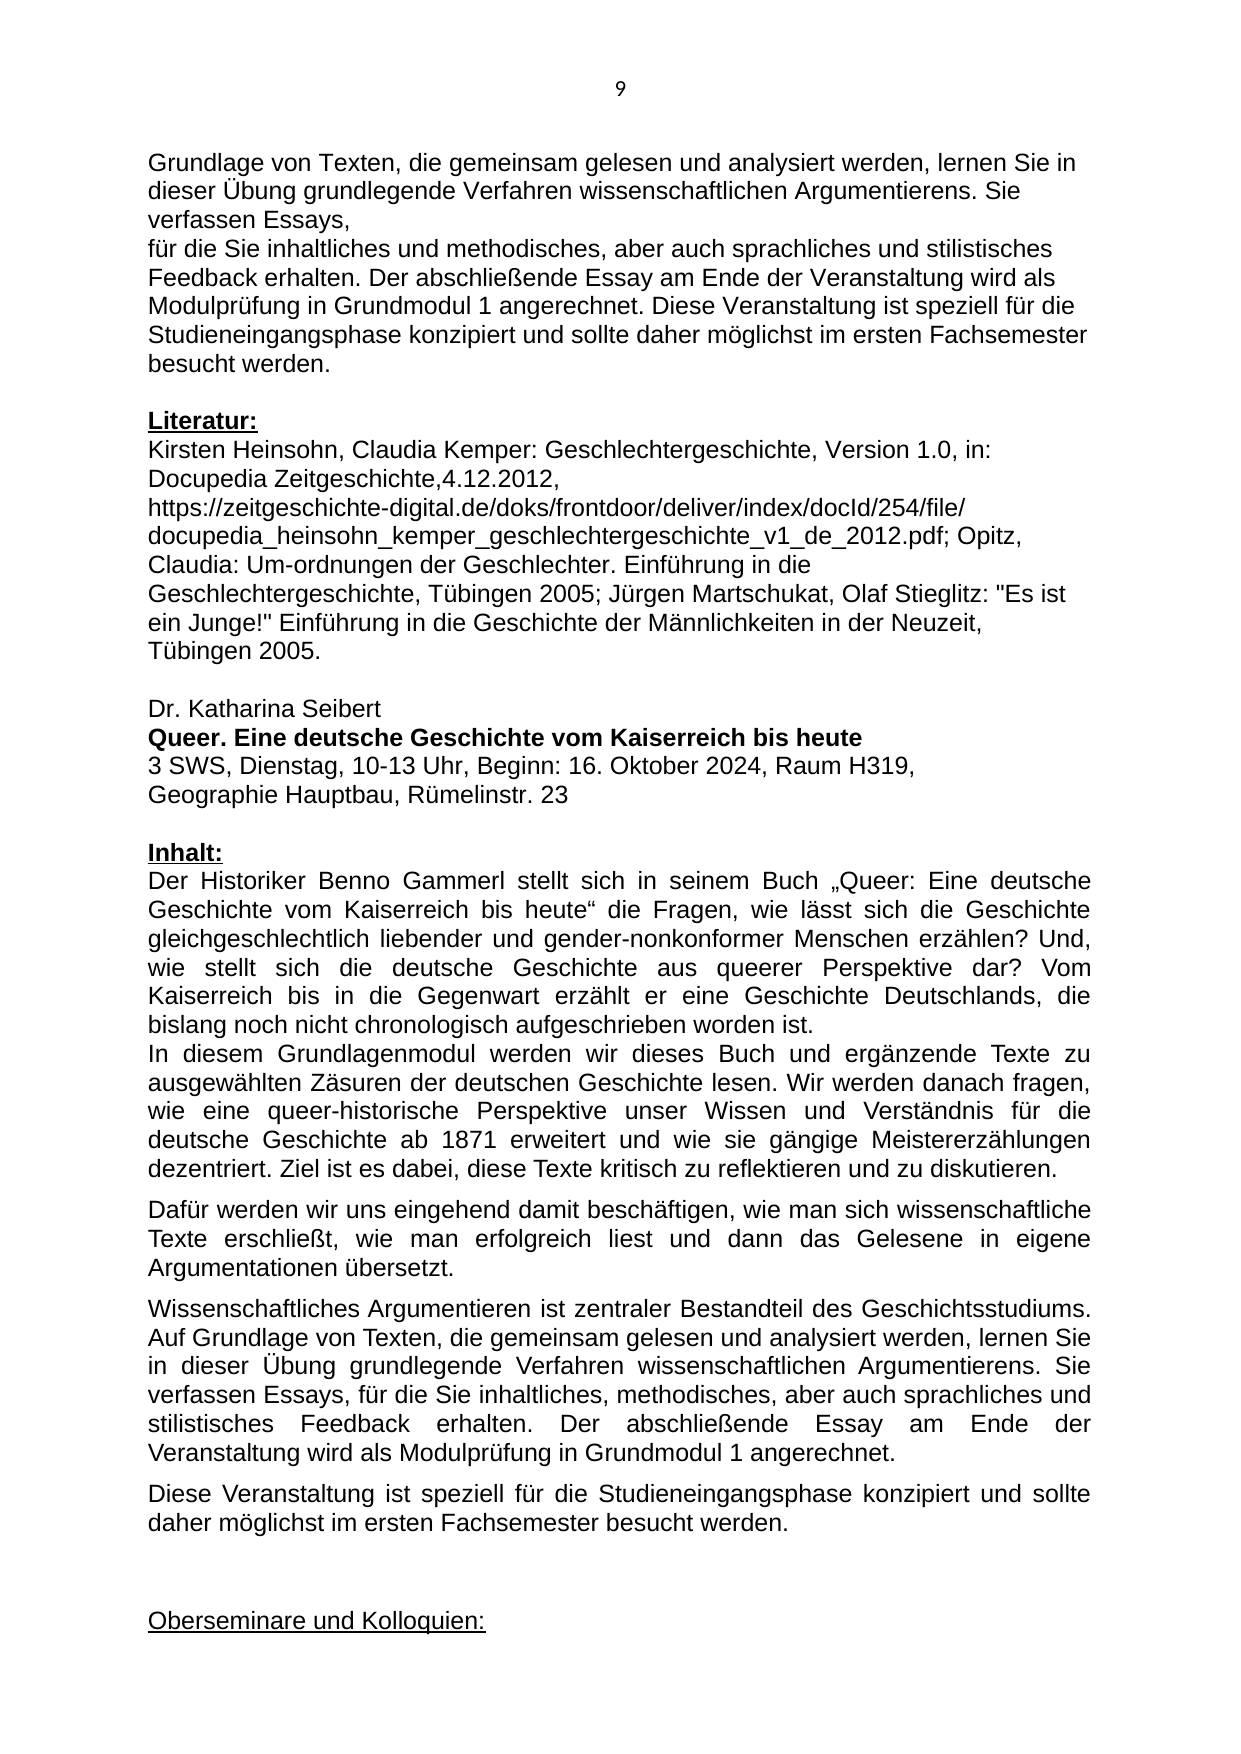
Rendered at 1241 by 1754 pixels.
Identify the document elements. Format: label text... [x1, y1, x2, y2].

text Dafür werden wir uns eingehend damit beschäftigen, wie man sich wissenschaftliche Texte erschließt, wie man erfolgreich liest und dann das Gelesene in eigene Argumentationen übersetzt. [148, 1195, 1093, 1281]
text Inhalt: [148, 838, 1093, 866]
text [148, 148, 1093, 234]
text Literatur: [148, 406, 1093, 435]
text Oberseminare und Kolloquien: [148, 1606, 1093, 1635]
text Wissenschaftliches Argumentieren ist zentraler Bestandteil des Geschichtsstudiums. Auf Grundlage von Texten, die gemeinsam gelesen und analysiert werden, lernen Sie in dieser Übung grundlegende Verfahren wissenschaftlichen Argumentierens. Sie verfassen Essays, für die Sie inhaltliches, methodisches, aber auch sprachliches und stilistisches Feedback erhalten. Der abschließende Essay am Ende der Veranstaltung wird als Modulprüfung in Grundmodul 1 angerechnet. [148, 1294, 1093, 1466]
text In diesem Grundlagenmodul werden wir dieses Buch und ergänzende Texte zu ausgewählten Zäsuren der deutschen Geschichte lesen. Wir werden danach fragen, wie eine queer-historische Perspektive unser Wissen und Verständnis für die deutsche Geschichte ab 1871 erweitert und wie sie gängige Meistererzählungen dezentriert. Ziel ist es dabei, diese Texte kritisch zu reflektieren und zu diskutieren. [148, 1039, 1093, 1183]
text Diese Veranstaltung ist speziell für die Studieneingangsphase konzipiert und sollte daher möglichst im ersten Fachsemester besucht werden. [148, 1479, 1093, 1536]
text Der Historiker Benno Gammerl stellt sich in seinem Buch „Queer: Eine deutsche Geschichte vom Kaiserreich bis heute“ die Fragen, wie lässt sich die Geschichte gleichgeschlechtlich liebender und gender-nonkonformer Menschen erzählen? Und, wie stellt sich die deutsche Geschichte aus queerer Perspektive dar? Vom Kaiserreich bis in die Gegenwart erzählt er eine Geschichte Deutschlands, die bislang noch nicht chronologisch aufgeschrieben worden ist. [148, 866, 1093, 1039]
text 3 SWS, Dienstag, 10-13 Uhr, Beginn: 16. Oktober 2024, Raum H319, [148, 751, 1093, 780]
text Kirsten Heinsohn, Claudia Kemper: Geschlechtergeschichte, Version 1.0, in: Docupedia Zeitgeschichte,4.12.2012, https://zeitgeschichte-digital.de/doks/frontdoor/deliver/index/docId/254/file/docupedia_heinsohn_kemper_geschlechtergeschichte_v1_de_2012.pdf; Opitz, Claudia: Um-ordnungen der Geschlechter. Einführung in die Geschlechtergeschichte, Tübingen 2005; Jürgen Martschukat, Olaf Stieglitz: "Es ist ein Junge!" Einführung in die Geschichte der Männlichkeiten in der Neuzeit, Tübingen 2005. [148, 435, 1093, 665]
text für die Sie inhaltliches und methodisches, aber auch sprachliches und stilistisches Feedback erhalten. Der abschließende Essay am Ende der Veranstaltung wird als Modulprüfung in Grundmodul 1 angerechnet. Diese Veranstaltung ist speziell für die Studieneingangsphase konzipiert und sollte daher möglichst im ersten Fachsemester besucht werden. [148, 234, 1093, 378]
text Geographie Hauptbau, Rümelinstr. 23 [148, 780, 1093, 809]
text Queer. Eine deutsche Geschichte vom Kaiserreich bis heute [148, 723, 1093, 751]
text Dr. Katharina Seibert [148, 694, 1093, 723]
